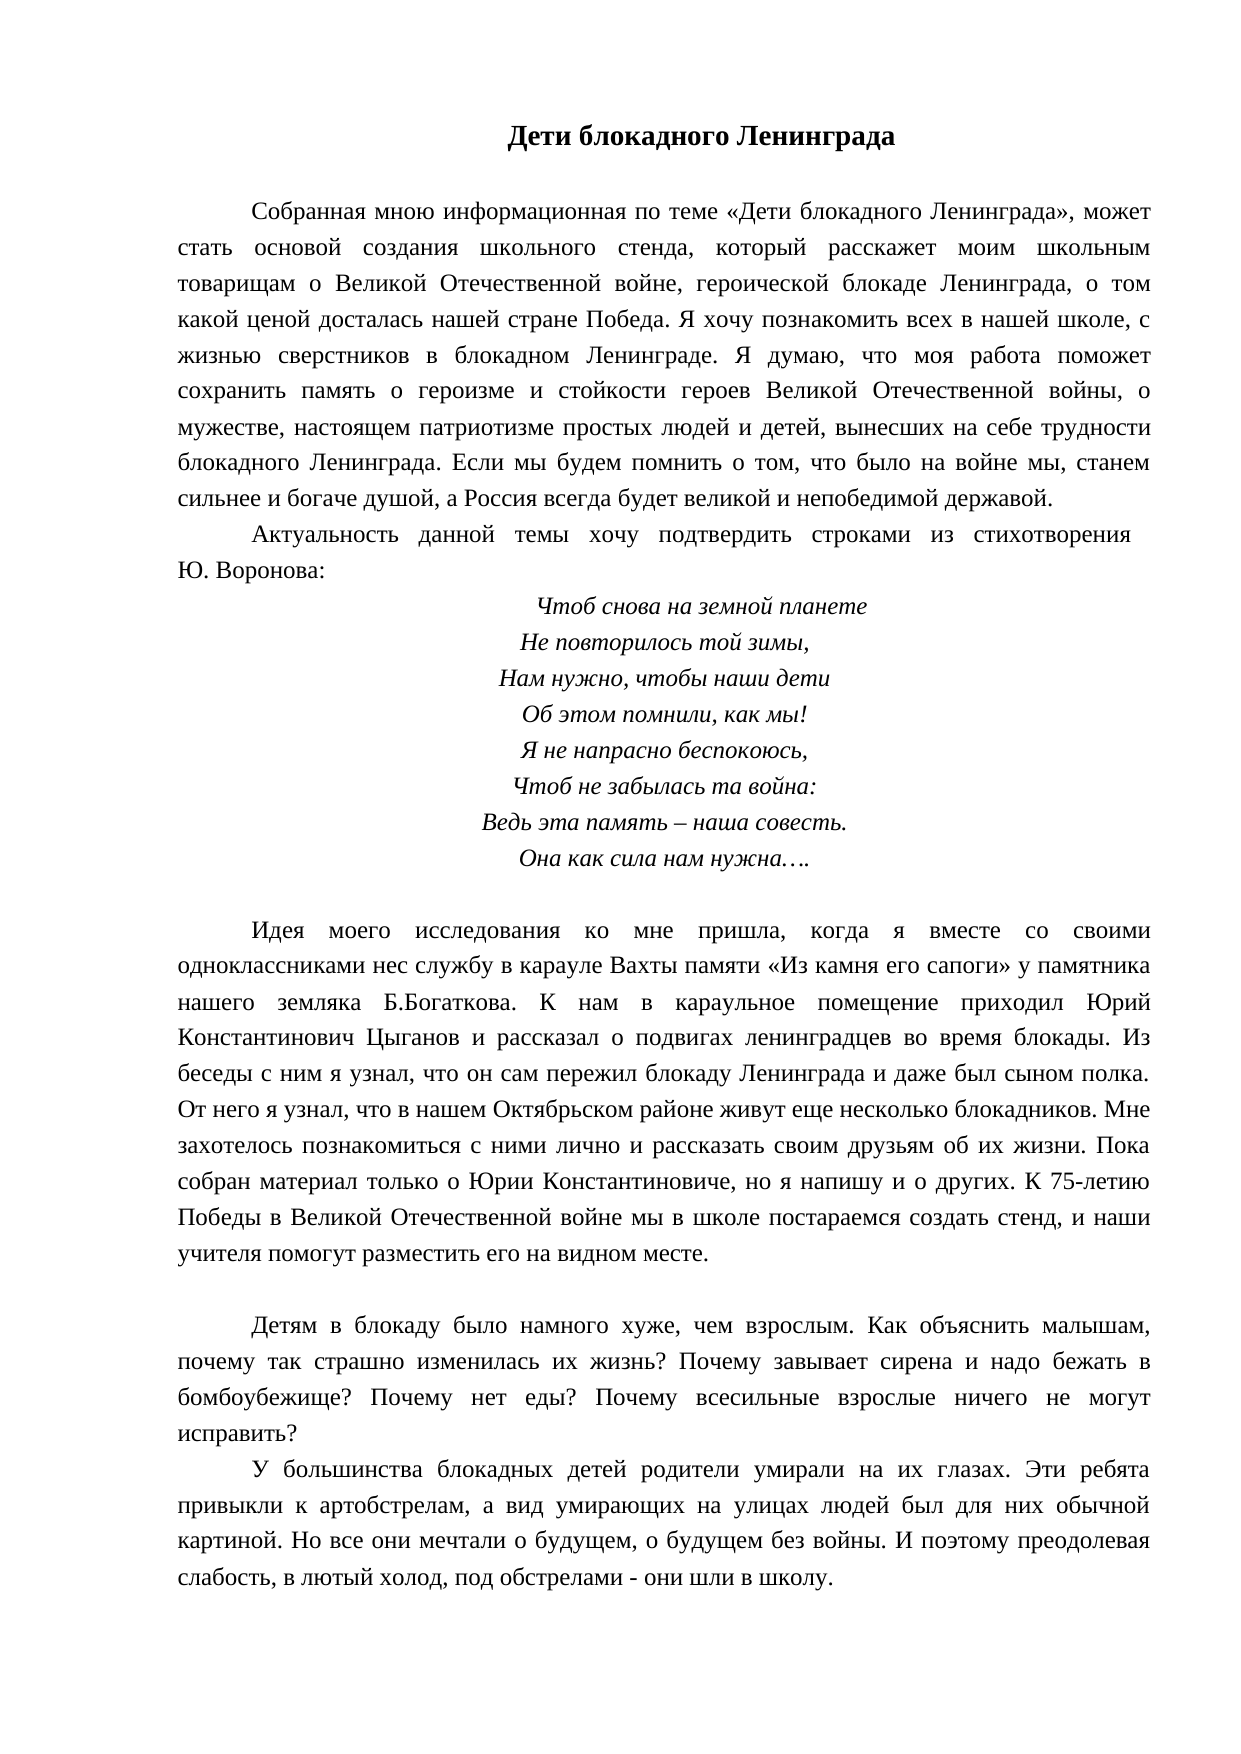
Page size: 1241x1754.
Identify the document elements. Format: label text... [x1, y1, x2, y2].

text Детям в блокаду было намного хуже, чем взрослым. Как объяснить малышам, почему так страшно изменилась их жизнь? Почему завывает сирена и надо бежать в бомбоубежище? Почему нет еды? Почему всесильные взрослые ничего не могут исправить? [177, 1310, 1152, 1447]
text Идея моего исследования ко мне пришла, когда я вместе со своими одноклассниками нес службу в карауле Вахты памяти «Из камня его сапоги» у памятника нашего земляка Б.Богаткова. К нам в караульное помещение приходил Юрий Константинович Цыганов и рассказал о подвигах ленинградцев во время блокады. Из беседы с ним я узнал, что он сам пережил блокаду Ленинграда и даже был сыном полка. От него я узнал, что в нашем Октябрьском районе живут еще несколько блокадников. Мне захотелось познакомиться с ними лично и рассказать своим друзьям об их жизни. Пока собран материал только о Юрии Константиновиче, но я напишу и о других. К 75-летию Победы в Великой Отечественной войне мы в школе постараемся создать стенд, и наши учителя помогут разместить его на видном месте. [177, 915, 1152, 1267]
text Чтоб снова на земной планете Не повторилось той зимы, Нам нужно, чтобы наши дети Об этом помнили, как мы! Я не напрасно беспокоюсь, Чтоб не забылась та война: Ведь эта память – наша совесть. Она как сила нам нужна…. [177, 591, 1152, 872]
text Актуальность данной темы хочу подтвердить строками из стихотворения Ю. Воронова: [177, 519, 1152, 584]
text У большинства блокадных детей родители умирали на их глазах. Эти ребята привыкли к артобстрелам, а вид умирающих на улицах людей был для них обычной картиной. Но все они мечтали о будущем, о будущем без войны. И поэтому преодолевая слабость, в лютый холод, под обстрелами - они шли в школу. [177, 1454, 1152, 1490]
text У большинства блокадных детей родители умирали на их глазах. Эти ребята привыкли к артобстрелам, а вид умирающих на улицах людей был для них обычной картиной. Но все они мечтали о будущем, о будущем без войны. И поэтому преодолевая слабость, в лютый холод, под обстрелами - они шли в школу. [177, 1554, 1152, 1590]
text Собранная мною информационная по теме «Дети блокадного Ленинграда», может стать основой создания школьного стенда, который расскажет моим школьным товарищам о Великой Отечественной войне, героической блокаде Ленинграда, о том какой ценой досталась нашей стране Победа. Я хочу познакомить всех в нашей школе, с жизнью сверстников в блокадном Ленинграде. Я думаю, что моя работа поможет сохранить память о героизме и стойкости героев Великой Отечественной войны, о мужестве, настоящем патриотизме простых людей и детей, вынесших на себе трудности блокадного Ленинграда. Если мы будем помнить о том, что было на войне мы, станем сильнее и богаче душой, а Россия всегда будет великой и непобедимой державой. [177, 196, 1152, 512]
text Дети блокадного Ленинграда [177, 118, 1152, 152]
